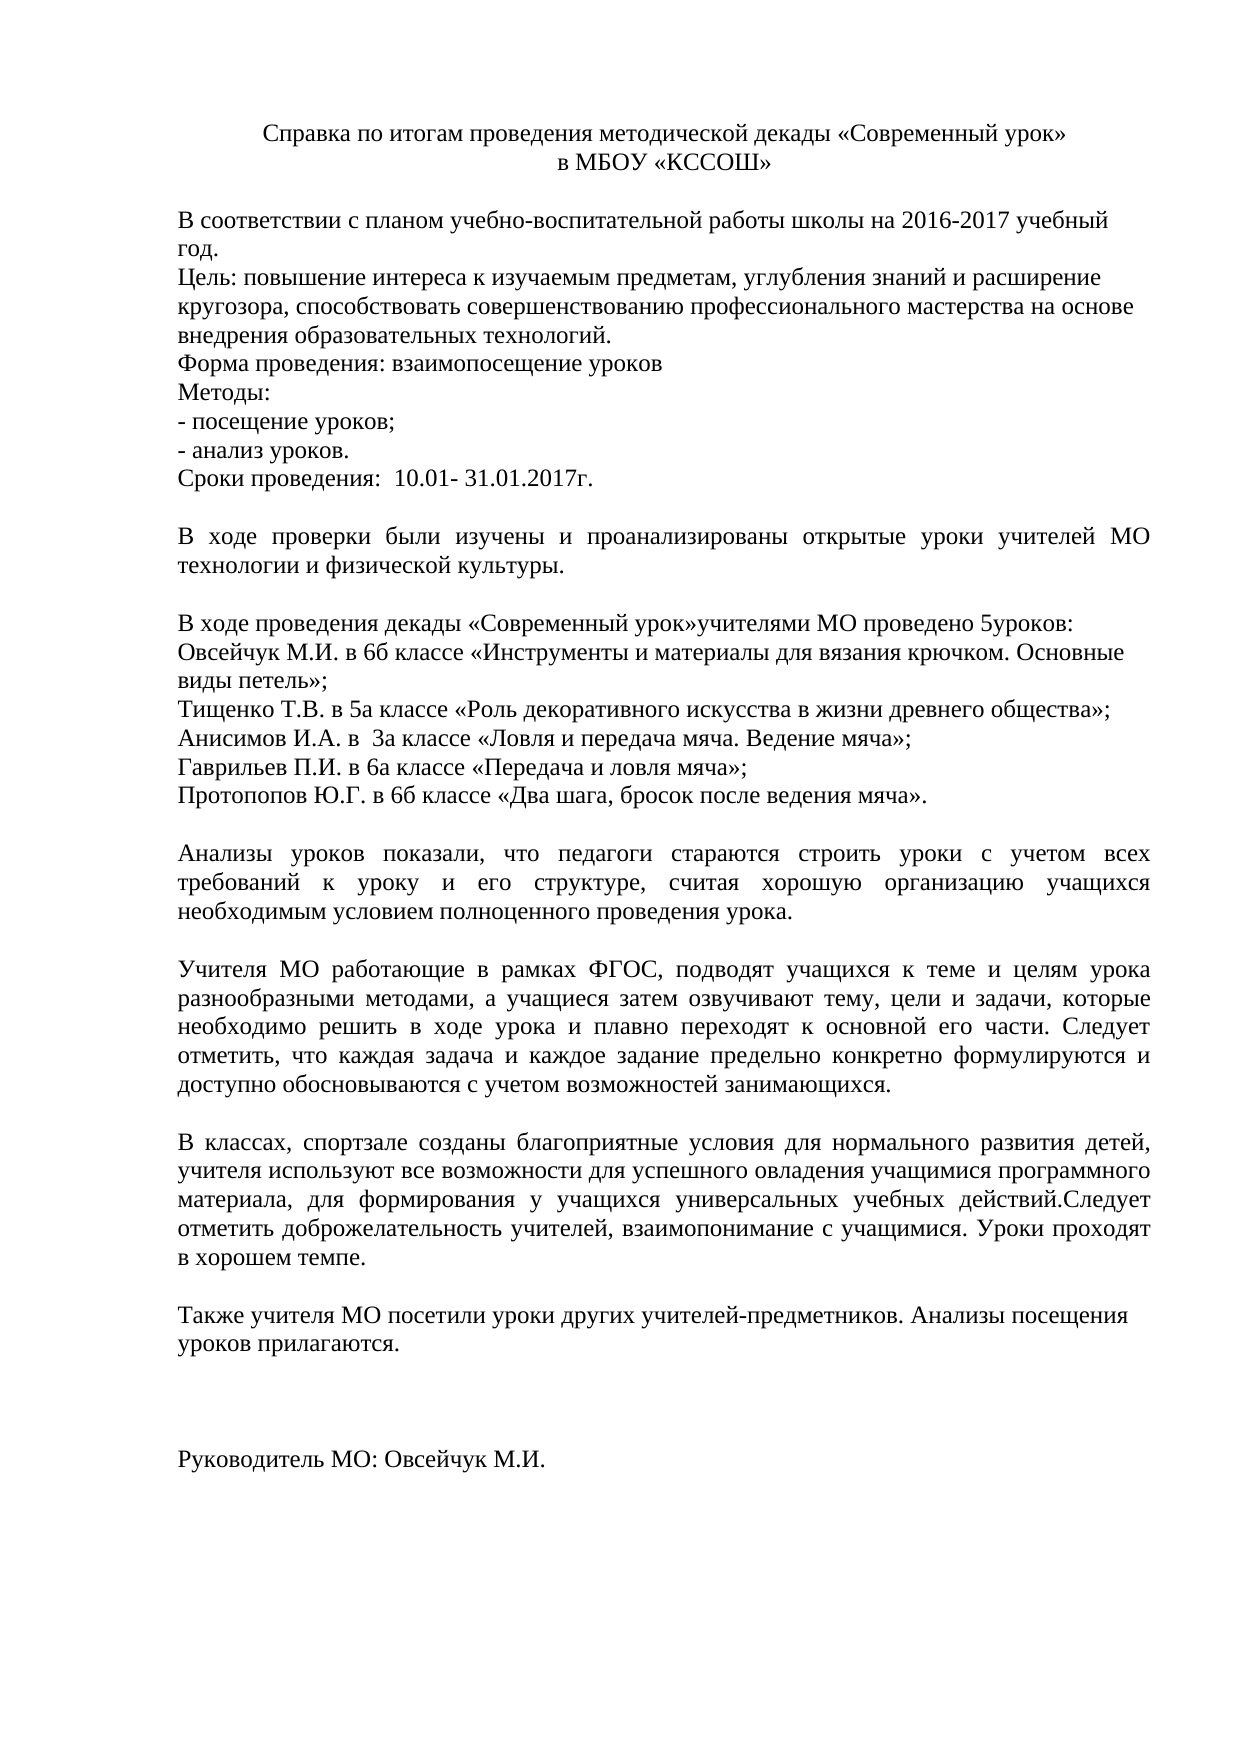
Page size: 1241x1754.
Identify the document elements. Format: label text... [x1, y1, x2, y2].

text Руководитель МО: Овсейчук М.И. [177, 1444, 1152, 1473]
text В классах, спортзале созданы благоприятные условия для нормального развития детей, учителя используют все возможности для успешного овладения учащимися программного материала, для формирования у учащихся универсальных учебных действий.Следует отметить доброжелательность учителей, взаимопонимание с учащимися. Уроки проходят в хорошем темпе. [177, 1127, 1152, 1271]
text В соответствии с планом учебно-воспитательной работы школы на 2016-2017 учебный год. Цель: повышение интереса к изучаемым предметам, углубления знаний и расширение кругозора, способствовать совершенствованию профессионального мастерства на основе внедрения образовательных технологий. Форма проведения: взаимопосещение уроков Методы: - посещение уроков; - анализ уроков. Сроки проведения: 10.01- 31.01.2017г. [177, 205, 1152, 492]
text Справка по итогам проведения методической декады «Современный урок» в МБОУ «КССОШ» [177, 118, 1152, 176]
text В ходе проверки были изучены и проанализированы открытые уроки учителей МО технологии и физической культуры. [177, 521, 1152, 579]
text Учителя МО работающие в рамках ФГОС, подводят учащихся к теме и целям урока разнообразными методами, а учащиеся затем озвучивают тему, цели и задачи, которые необходимо решить в ходе урока и плавно переходят к основной его части. Следует отметить, что каждая задача и каждое задание предельно конкретно формулируются и доступно обосновываются с учетом возможностей занимающихся. [177, 954, 1152, 1098]
text В ходе проведения декады «Современный урок»учителями МО проведено 5уроков: Овсейчук М.И. в 6б классе «Инструменты и материалы для вязания крючком. Основные виды петель»; Тищенко Т.В. в 5а классе «Роль декоративного искусства в жизни древнего общества»; Анисимов И.А. в 3а классе «Ловля и передача мяча. Ведение мяча»; Гаврильев П.И. в 6а классе «Передача и ловля мяча»; Протопопов Ю.Г. в 6б классе «Два шага, бросок после ведения мяча». [177, 608, 1152, 809]
text Анализы уроков показали, что педагоги стараются строить уроки с учетом всех требований к уроку и его структуре, считая хорошую организацию учащихся необходимым условием полноценного проведения урока. [177, 838, 1152, 925]
text Также учителя МО посетили уроки других учителей-предметников. Анализы посещения уроков прилагаются. [177, 1300, 1152, 1357]
